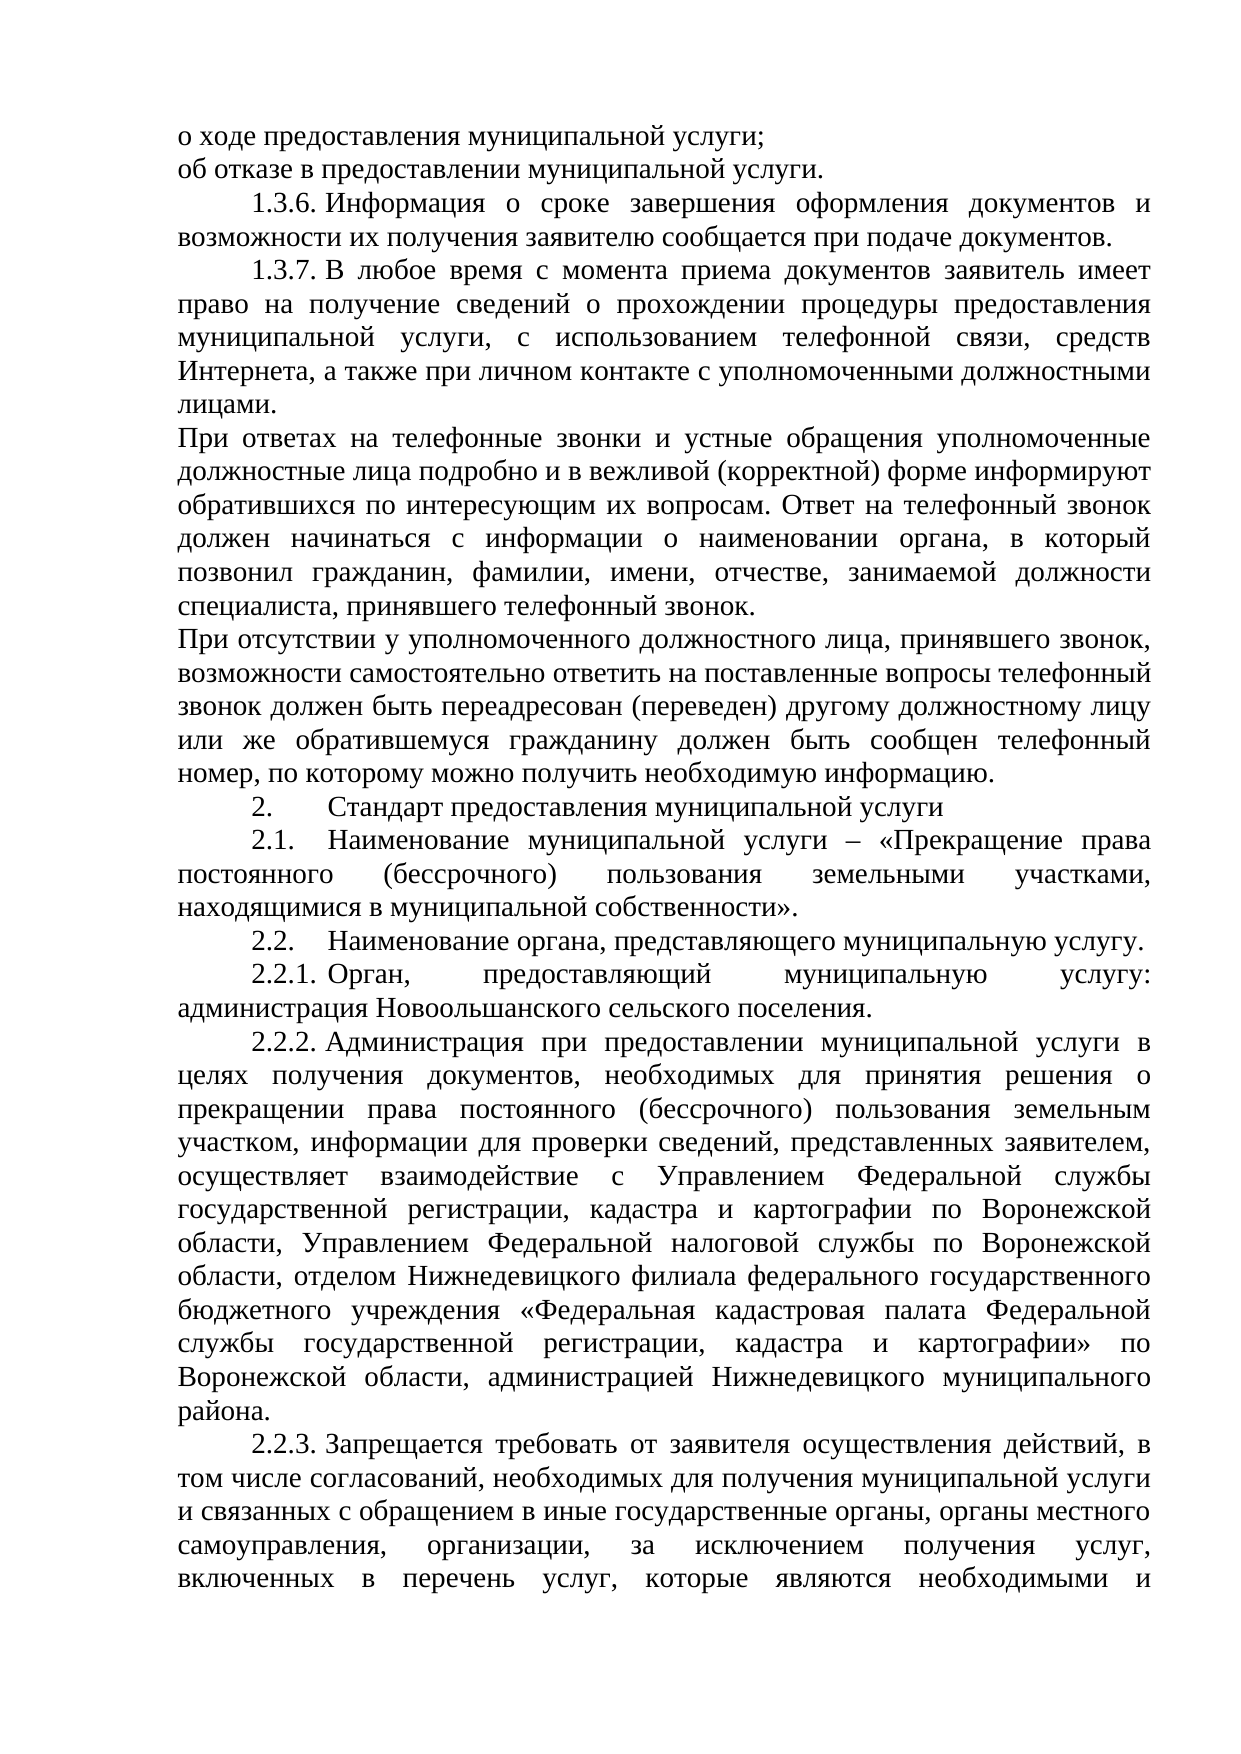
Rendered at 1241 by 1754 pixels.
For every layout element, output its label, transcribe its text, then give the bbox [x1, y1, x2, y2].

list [177, 1426, 1152, 1594]
list Администрация при предоставлении муниципальной услуги в целях получения документов, необходимых для принятия решения о прекращении права постоянного (бессрочного) пользования земельным участком, информации для проверки сведений, представленных заявителем, осуществляет взаимодействие с Управлением Федеральной службы государственной регистрации, кадастра и картографии по Воронежской области, Управлением Федеральной налоговой службы по Воронежской области, отделом Нижнедевицкого филиала федерального государственного бюджетного учреждения «Федеральная кадастровая палата Федеральной службы государственной регистрации, кадастра и картографии» по Воронежской области, администрацией Нижнедевицкого муниципального района. [177, 1024, 1152, 1426]
text о ходе предоставления муниципальной услуги; [177, 118, 1152, 152]
list Стандарт предоставления муниципальной услуги [177, 789, 1152, 822]
list Наименование муниципальной услуги – «Прекращение права постоянного (бессрочного) пользования земельными участками, находящимися в муниципальной собственности». [177, 822, 1152, 923]
list В любое время с момента приема документов заявитель имеет право на получение сведений о прохождении процедуры предоставления муниципальной услуги, с использованием телефонной связи, средств Интернета, а также при личном контакте с уполномоченными должностными лицами. [177, 252, 1152, 420]
list Орган, предоставляющий муниципальную услугу: администрация Новоольшанского сельского поселения. [177, 957, 1152, 1024]
text об отказе в предоставлении муниципальной услуги. [177, 152, 1152, 185]
list Наименование органа, представляющего муниципальную услугу. [177, 923, 1152, 957]
text При отсутствии у уполномоченного должностного лица, принявшего звонок, возможности самостоятельно ответить на поставленные вопросы телефонный звонок должен быть переадресован (переведен) другому должностному лицу или же обратившемуся гражданину должен быть сообщен телефонный номер, по которому можно получить необходимую информацию. [177, 621, 1152, 789]
text При ответах на телефонные звонки и устные обращения уполномоченные должностные лица подробно и в вежливой (корректной) форме информируют обратившихся по интересующим их вопросам. Ответ на телефонный звонок должен начинаться с информации о наименовании органа, в который позвонил гражданин, фамилии, имени, отчестве, занимаемой должности специалиста, принявшего телефонный звонок. [177, 420, 1152, 621]
list Информация о сроке завершения оформления документов и возможности их получения заявителю сообщается при подаче документов. [177, 185, 1152, 252]
